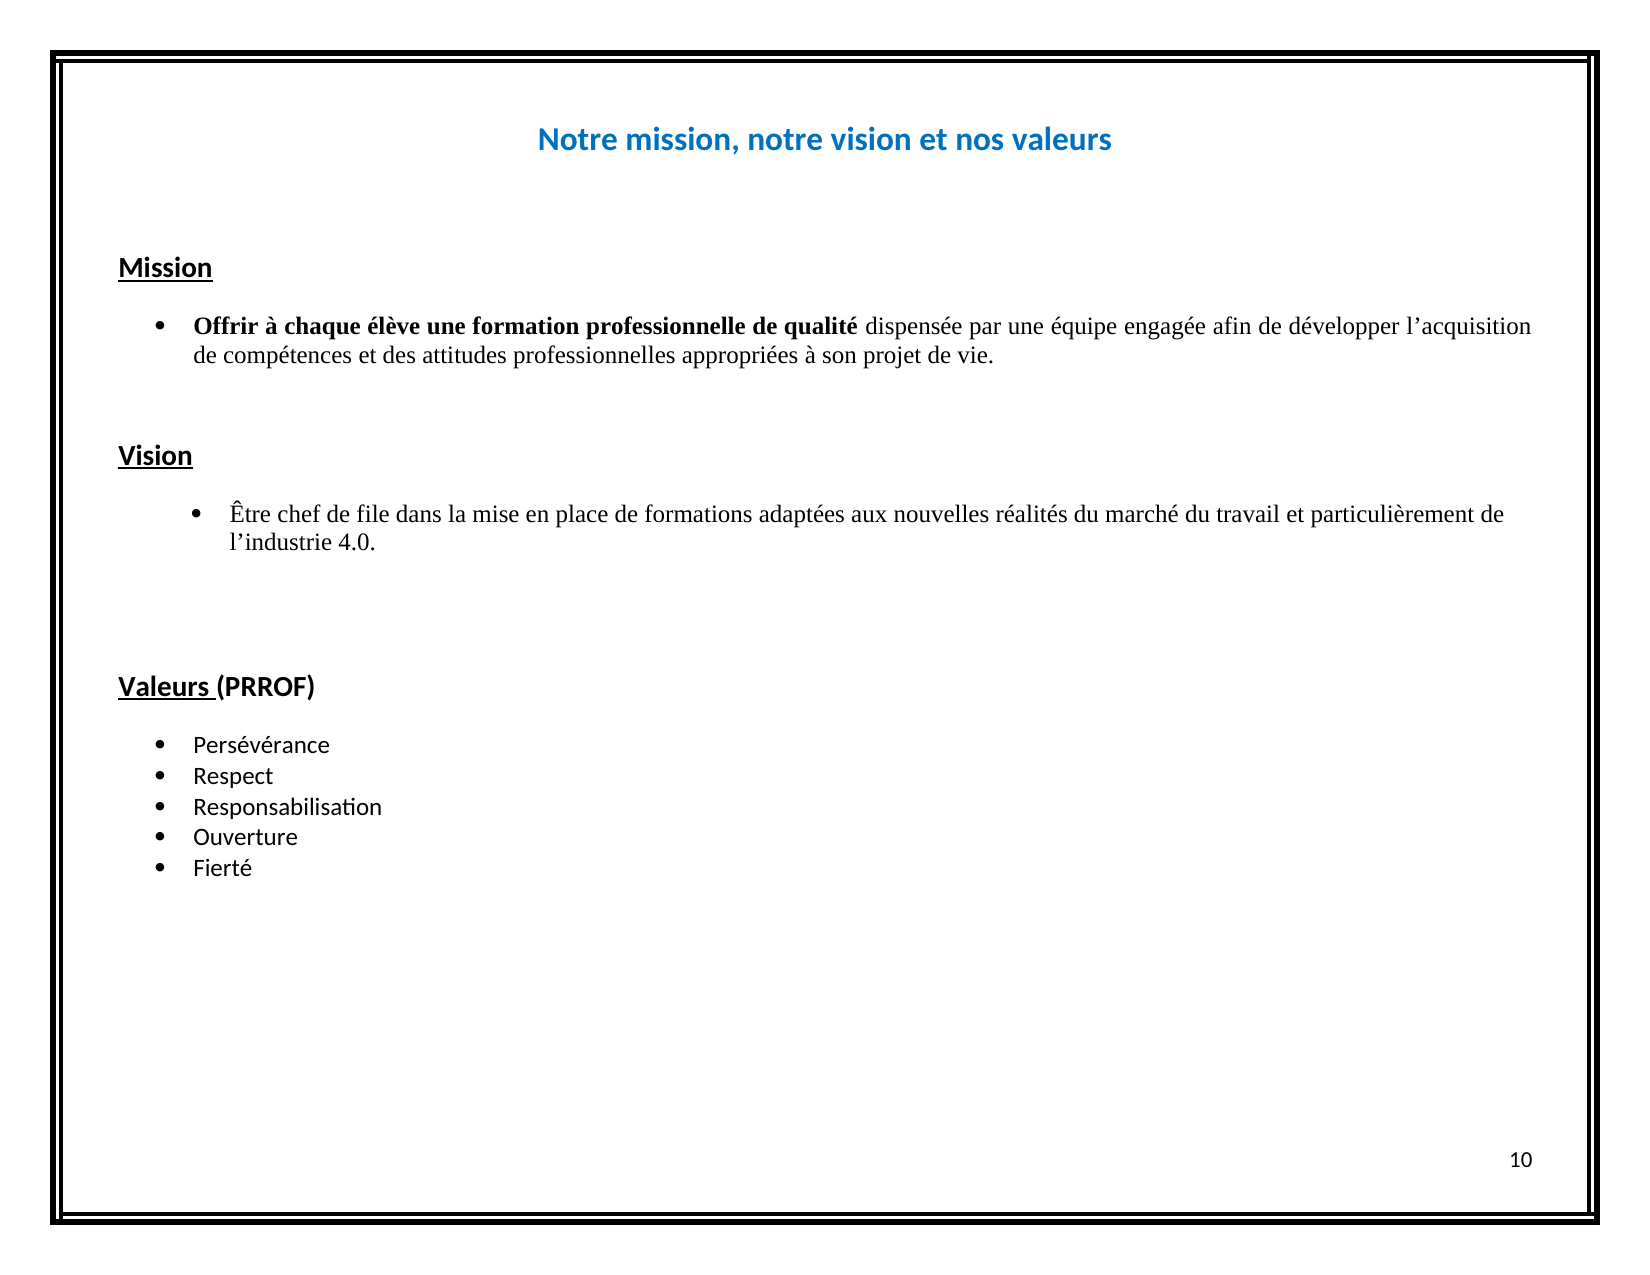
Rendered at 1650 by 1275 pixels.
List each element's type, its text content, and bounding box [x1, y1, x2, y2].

list Ouverture [156, 821, 1532, 852]
list Être chef de file dans la mise en place de formations adaptées aux nouvelles réalités du marché du travail et particulièrement de l’industrie 4.0. [192, 499, 1532, 556]
list Respect [156, 760, 1532, 791]
subtitle Notre mission, notre vision et nos valeurs [118, 118, 1532, 159]
list Offrir à chaque élève une formation professionnelle de qualité dispensée par une équipe engagée afin de développer l’acquisition de compétences et des attitudes professionnelles appropriées à son projet de vie. [156, 311, 1532, 369]
list Responsabilisation [156, 791, 1532, 821]
text Mission [118, 249, 1532, 285]
text Vision [118, 437, 1532, 473]
list Persévérance [156, 730, 1532, 760]
list Fierté [156, 852, 1532, 882]
text Valeurs (PRROF) [118, 668, 1532, 703]
